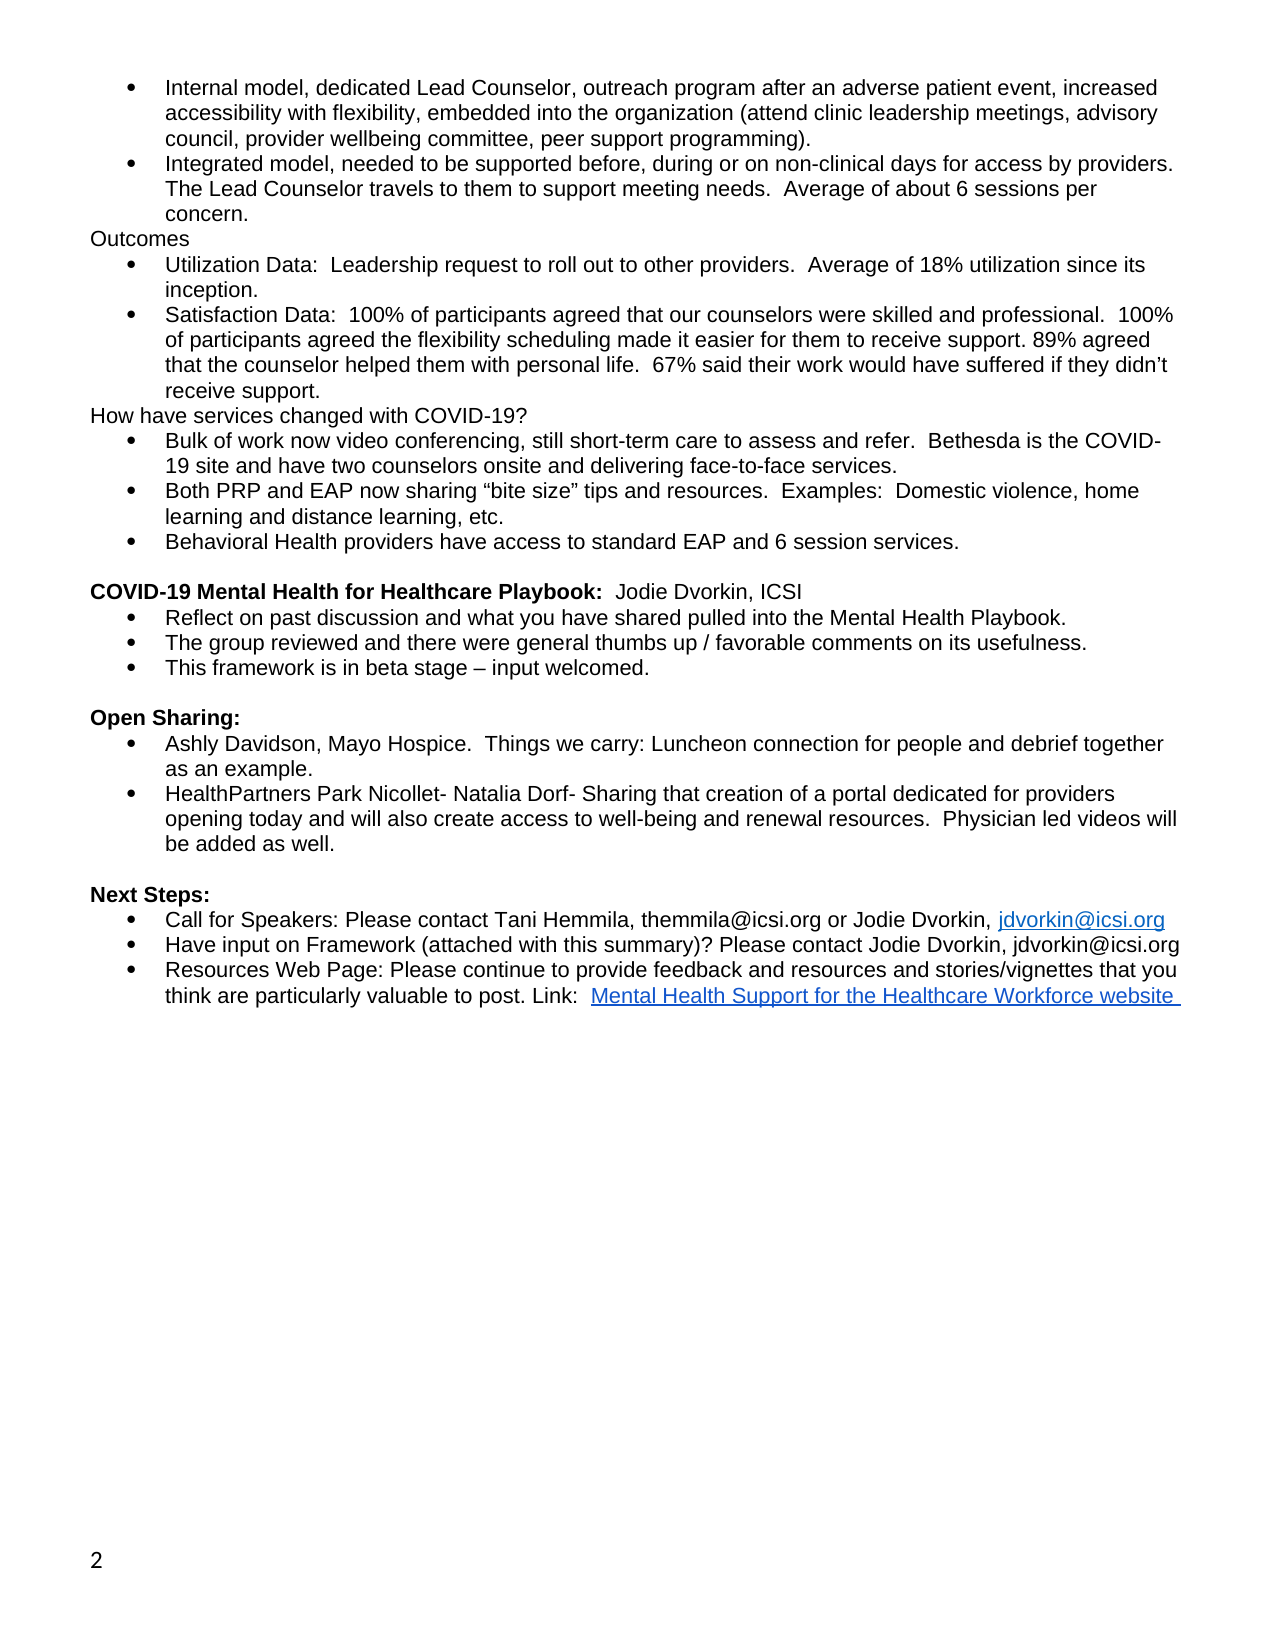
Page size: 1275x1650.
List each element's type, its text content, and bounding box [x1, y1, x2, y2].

list The group reviewed and there were general thumbs up / favorable comments on its usefulness. [127, 629, 1185, 655]
list Resources Web Page: Please continue to provide feedback and resources and stories/vignettes that you think are particularly valuable to post. Link: Mental Health Support for the Healthcare Workforce website [127, 957, 1185, 1008]
list Both PRP and EAP now sharing “bite size” tips and resources. Examples: Domestic violence, home learning and distance learning, etc. [127, 478, 1185, 529]
list This framework is in beta stage – input welcomed. [127, 655, 1185, 680]
list Satisfaction Data: 100% of participants agreed that our counselors were skilled and professional. 100% of participants agreed the flexibility scheduling made it easier for them to receive support. 89% agreed that the counselor helped them with personal life. 67% said their work would have suffered if they didn’t receive support. [127, 302, 1185, 403]
list HealthPartners Park Nicollet- Natalia Dorf- Sharing that creation of a portal dedicated for providers opening today and will also create access to well-being and renewal resources. Physician led videos will be added as well. [127, 781, 1185, 856]
list Bulk of work now video conferencing, still short-term care to assess and refer. Bethesda is the COVID-19 site and have two counselors onsite and delivering face-to-face services. [127, 428, 1185, 478]
list Integrated model, needed to be supported before, during or on non-clinical days for access by providers. The Lead Counselor travels to them to support meeting needs. Average of about 6 sessions per concern. [127, 151, 1185, 226]
text Outcomes [90, 226, 1185, 251]
list Behavioral Health providers have access to standard EAP and 6 session services. [127, 529, 1185, 554]
list Ashly Davidson, Mayo Hospice. Things we carry: Luncheon connection for people and debrief together as an example. [127, 730, 1185, 781]
text Next Steps: [90, 882, 1185, 907]
list Call for Speakers: Please contact Tani Hemmila, themmila@icsi.org or Jodie Dvorkin, jdvorkin@icsi.org [127, 907, 1185, 932]
text How have services changed with COVID-19? [90, 403, 1185, 428]
text Open Sharing: [90, 705, 1185, 730]
text COVID-19 Mental Health for Healthcare Playbook: Jodie Dvorkin, ICSI [90, 579, 1185, 604]
list Reflect on past discussion and what you have shared pulled into the Mental Health Playbook. [127, 604, 1185, 629]
list Utilization Data: Leadership request to roll out to other providers. Average of 18% utilization since its inception. [127, 251, 1185, 302]
list Have input on Framework (attached with this summary)? Please contact Jodie Dvorkin, jdvorkin@icsi.org [127, 932, 1185, 957]
list Internal model, dedicated Lead Counselor, outreach program after an adverse patient event, increased accessibility with flexibility, embedded into the organization (attend clinic leadership meetings, advisory council, provider wellbeing committee, peer support programming). [127, 75, 1185, 151]
